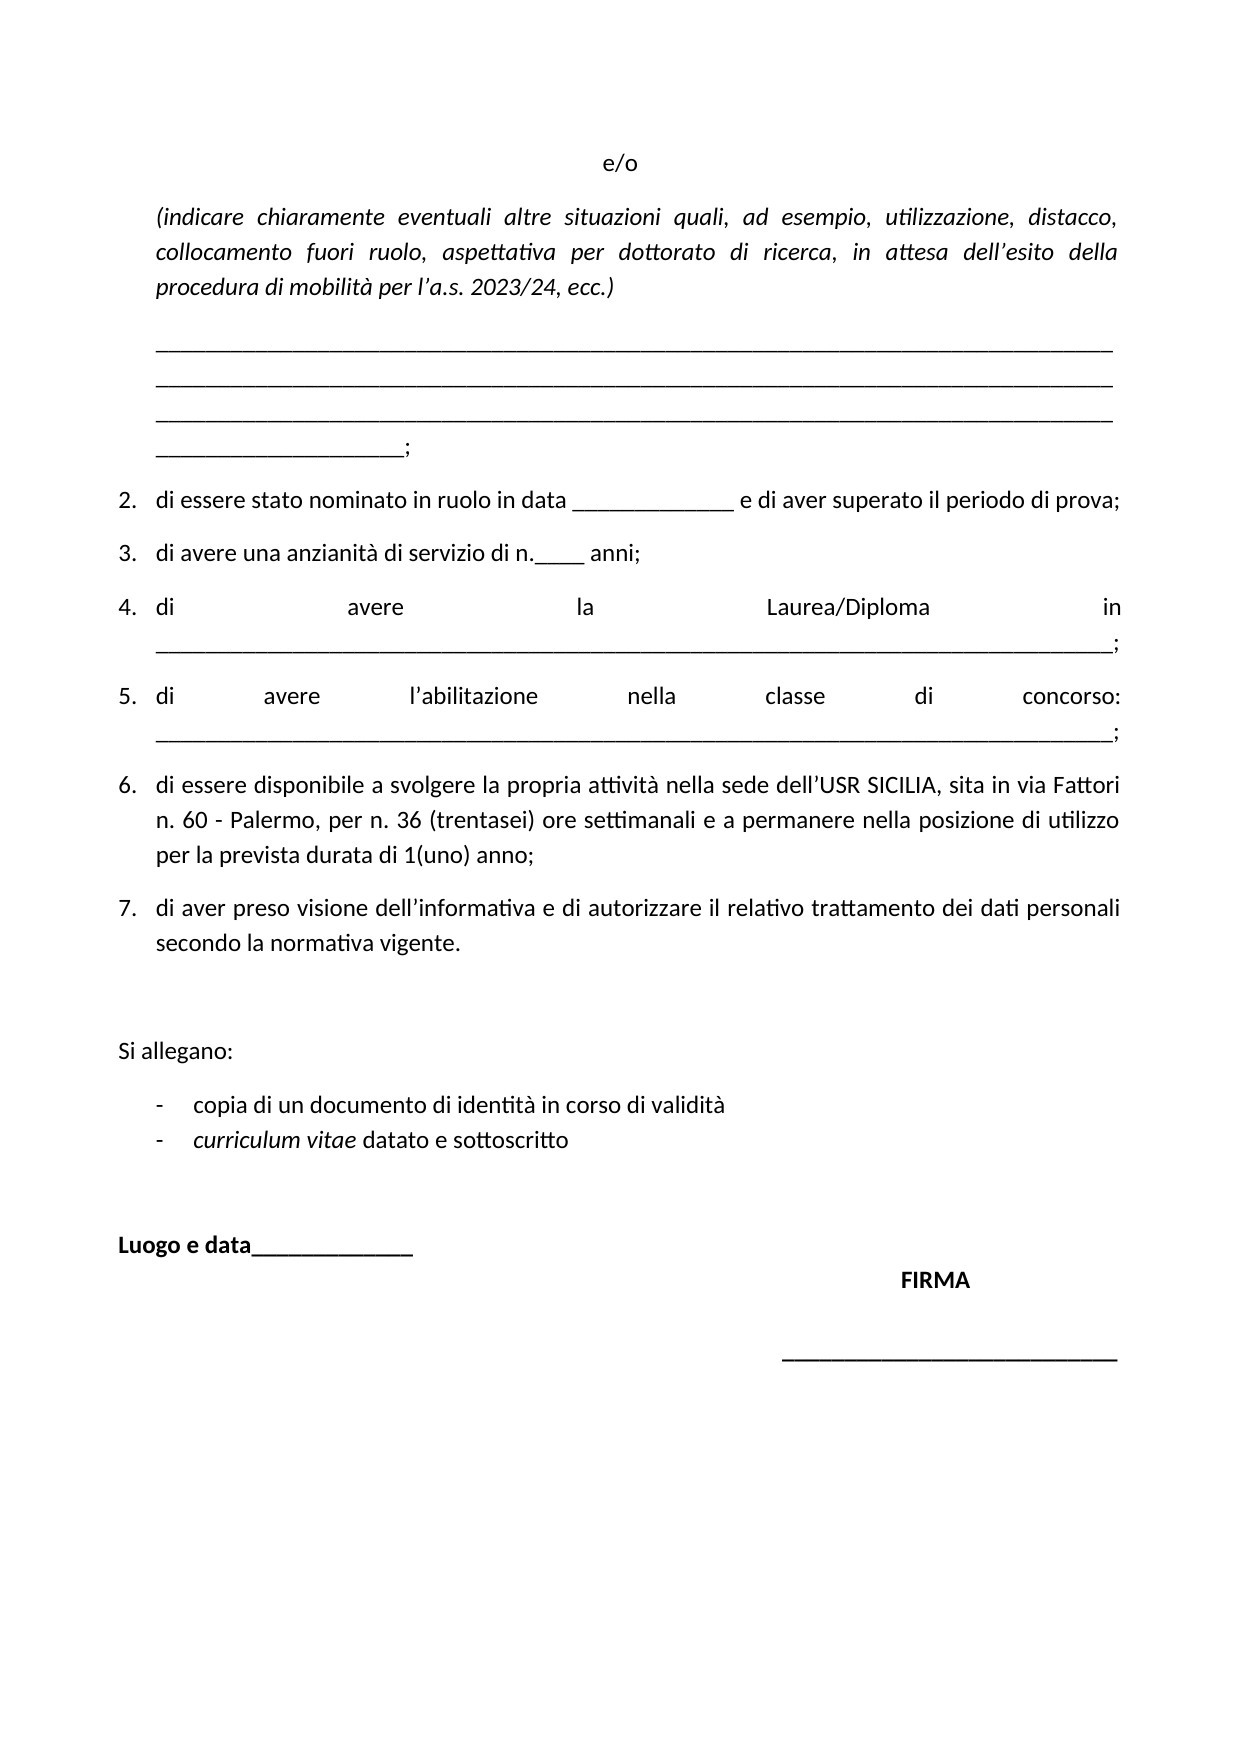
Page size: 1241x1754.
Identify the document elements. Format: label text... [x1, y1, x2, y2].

list di aver preso visione dell’informativa e di autorizzare il relativo trattamento dei dati personali secondo la normativa vigente. [118, 893, 1122, 958]
text ___________________________________________________________________________________________________________________________________________________________________________________________________________________________________________________________; [156, 325, 1122, 461]
text (indicare chiaramente eventuali altre situazioni quali, ad esempio, utilizzazione, distacco, collocamento fuori ruolo, aspettativa per dottorato di ricerca, in attesa dell’esito della procedura di mobilità per l’a.s. 2023/24, ecc.) [156, 201, 1122, 302]
list di avere l’abilitazione nella classe di concorso: _____________________________________________________________________________; [118, 680, 1122, 746]
list di essere stato nominato in ruolo in data _____________ e di aver superato il periodo di prova; [118, 484, 1122, 514]
list di avere la Laurea/Diploma in _____________________________________________________________________________; [118, 591, 1122, 657]
list di essere disponibile a svolgere la propria attività nella sede dell’USR SICILIA, sita in via Fattori n. 60 - Palermo, per n. 36 (trentasei) ore settimanali e a permanere nella posizione di utilizzo per la prevista durata di 1(uno) anno; [118, 769, 1122, 869]
text e/o [118, 148, 1122, 178]
text Si allegano: [118, 1035, 1122, 1066]
list curriculum vitae datato e sottoscritto [156, 1124, 1122, 1154]
text ___________________________ [118, 1334, 1122, 1364]
text Luogo e data_____________ [118, 1229, 1122, 1259]
list di avere una anzianità di servizio di n.____ anni; [118, 538, 1122, 568]
text FIRMA [118, 1264, 1122, 1294]
list copia di un documento di identità in corso di validità [156, 1089, 1122, 1119]
